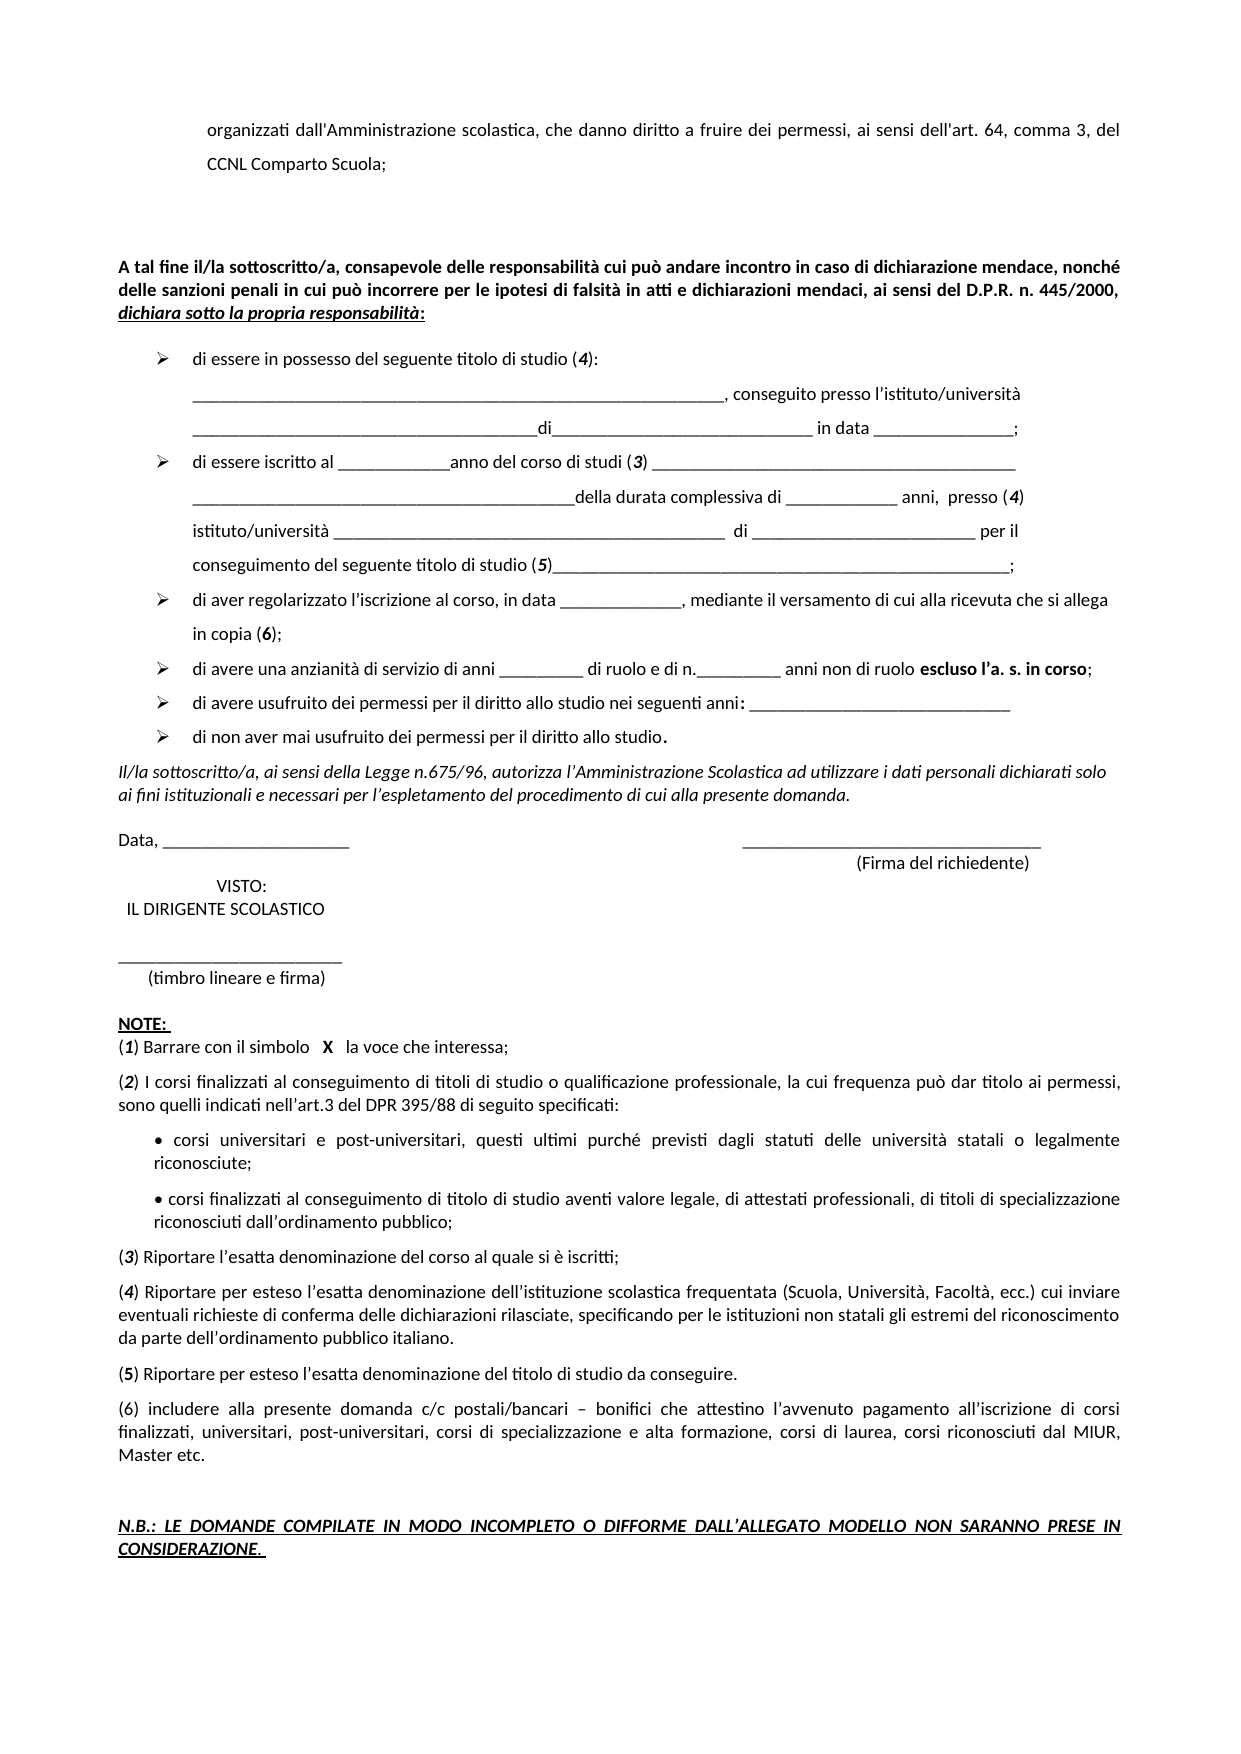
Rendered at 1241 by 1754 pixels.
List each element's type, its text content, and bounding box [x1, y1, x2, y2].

list di avere usufruito dei permessi per il diritto allo studio nei seguenti anni: ____________________________ [155, 691, 1122, 714]
text Data, ____________________ ________________________________ [118, 828, 1122, 851]
text N.B.: LE DOMANDE COMPILATE IN MODO INCOMPLETO O DIFFORME DALL’ALLEGATO MODELLO NON SARANNO PRESE IN CONSIDERAZIONE. [118, 1535, 1122, 1560]
text ________________________ [118, 943, 1122, 966]
text (Firma del richiedente) [118, 851, 1122, 874]
text NOTE: [118, 1012, 1122, 1035]
text (timbro lineare e firma) [118, 966, 1122, 989]
text (5) Riportare per esteso l’esatta denominazione del titolo di studio da conseguire. [118, 1362, 1122, 1385]
text (1) Barrare con il simbolo X la voce che interessa; [118, 1035, 1122, 1058]
list di avere una anzianità di servizio di anni _________ di ruolo e di n._________ anni non di ruolo escluso l’a. s. in corso; [155, 657, 1122, 679]
list di essere iscritto al ____________anno del corso di studi (3) _______________________________________ _________________________________________della durata complessiva di ____________ anni, presso (4) istituto/università __________________________________________ di ________________________ per il conseguimento del seguente titolo di studio (5)_________________________________________________; [155, 450, 1122, 576]
list • corsi finalizzati al conseguimento di titolo di studio aventi valore legale, di attestati professionali, di titoli di specializzazione riconosciuti dall’ordinamento pubblico; [118, 1187, 1122, 1233]
text (6) includere alla presente domanda c/c postali/bancari – bonifici che attestino l’avvenuto pagamento all’iscrizione di corsi finalizzati, universitari, post-universitari, corsi di specializzazione e alta formazione, corsi di laurea, corsi riconosciuti dal MIUR, Master etc. [118, 1397, 1122, 1466]
list • corsi universitari e post-universitari, questi ultimi purché previsti dagli statuti delle università statali o legalmente riconosciute; [118, 1128, 1122, 1174]
list di non aver mai usufruito dei permessi per il diritto allo studio. [155, 725, 1122, 748]
text IL DIRIGENTE SCOLASTICO [118, 897, 1122, 920]
text VISTO: [191, 874, 1122, 897]
text Il/la sottoscritto/a, ai sensi della Legge n.675/96, autorizza l’Amministrazione Scolastica ad utilizzare i dati personali dichiarati solo ai fini istituzionali e necessari per l’espletamento del procedimento di cui alla presente domanda. [118, 760, 1122, 806]
list di essere in possesso del seguente titolo di studio (4): _________________________________________________________, conseguito presso l’istituto/università _____________________________________di____________________________ in data _______________; [155, 347, 1122, 439]
text N.B.: LE DOMANDE COMPILATE IN MODO INCOMPLETO O DIFFORME DALL’ALLEGATO MODELLO NON SARANNO PRESE IN CONSIDERAZIONE. [118, 1514, 1122, 1534]
text A tal fine il/la sottoscritto/a, consapevole delle responsabilità cui può andare incontro in caso di dichiarazione mendace, nonché delle sanzioni penali in cui può incorrere per le ipotesi di falsità in atti e dichiarazioni mendaci, ai sensi del D.P.R. n. 445/2000, dichiara sotto la propria responsabilità: [118, 256, 1122, 324]
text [207, 118, 1122, 175]
text (4) Riportare per esteso l’esatta denominazione dell’istituzione scolastica frequentata (Scuola, Università, Facoltà, ecc.) cui inviare eventuali richieste di conferma delle dichiarazioni rilasciate, specificando per le istituzioni non statali gli estremi del riconoscimento da parte dell’ordinamento pubblico italiano. [118, 1281, 1122, 1349]
list di aver regolarizzato l’iscrizione al corso, in data _____________, mediante il versamento di cui alla ricevuta che si allega in copia (6); [155, 588, 1122, 645]
text (3) Riportare l’esatta denominazione del corso al quale si è iscritti; [118, 1245, 1122, 1268]
text (2) I corsi finalizzati al conseguimento di titoli di studio o qualificazione professionale, la cui frequenza può dar titolo ai permessi, sono quelli indicati nell’art.3 del DPR 395/88 di seguito specificati: [118, 1070, 1122, 1116]
